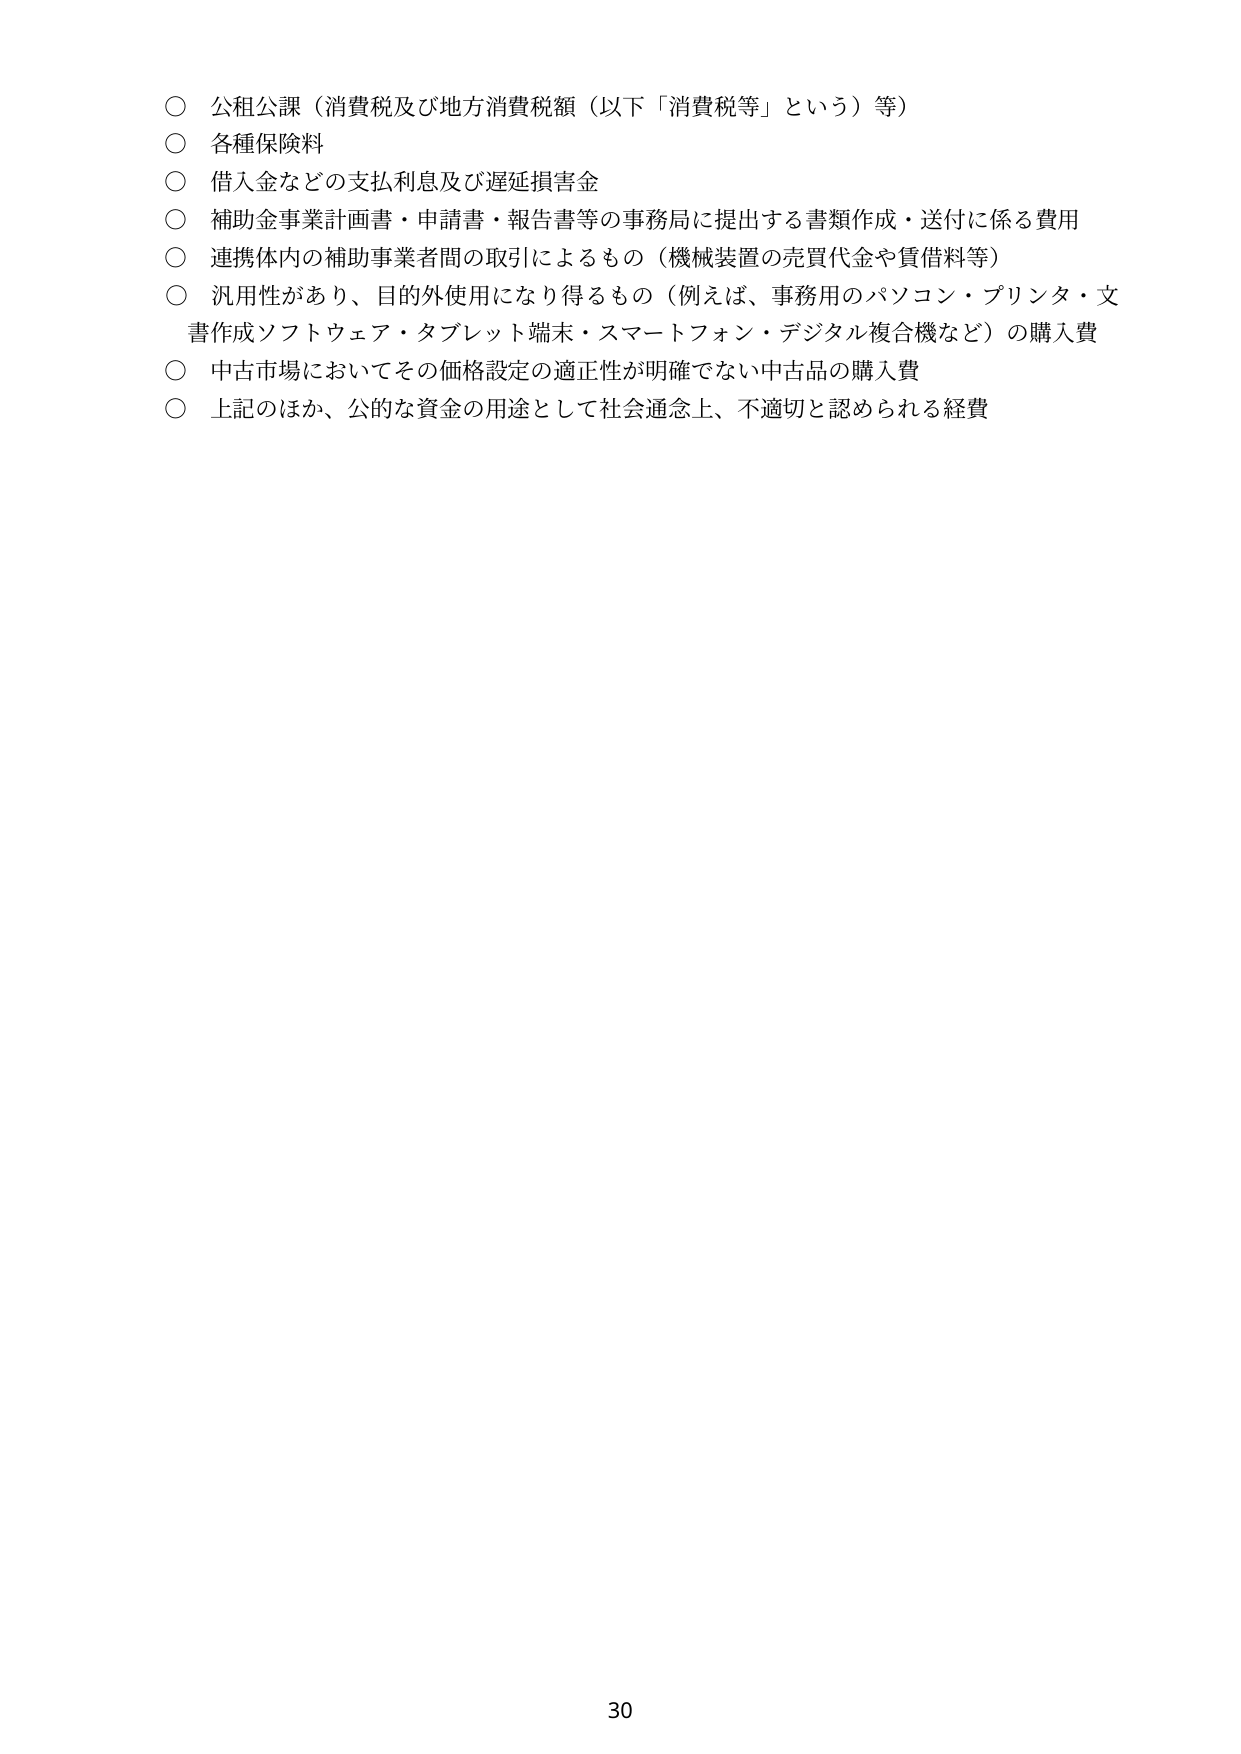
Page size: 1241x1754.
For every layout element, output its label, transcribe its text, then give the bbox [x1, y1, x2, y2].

text ○ 公租公課（消費税及び地方消費税額（以下「消費税等」という）等） [118, 89, 1122, 122]
text ○ 連携体内の補助事業者間の取引によるもの（機械装置の売買代金や賃借料等） [118, 240, 1122, 273]
text ○ 借入金などの支払利息及び遅延損害金 [118, 164, 1122, 197]
text ○ 汎用性があり、目的外使用になり得るもの（例えば、事務用のパソコン・プリンタ・文書作成ソフトウェア・タブレット端末・スマートフォン・デジタル複合機など）の購入費 [118, 278, 1122, 348]
text ○ 補助金事業計画書・申請書・報告書等の事務局に提出する書類作成・送付に係る費用 [118, 202, 1122, 235]
text ○ 各種保険料 [118, 126, 1122, 159]
text ○ 中古市場においてその価格設定の適正性が明確でない中古品の購入費 [118, 353, 1122, 386]
text ○ 上記のほか、公的な資金の用途として社会通念上、不適切と認められる経費 [118, 391, 1122, 424]
